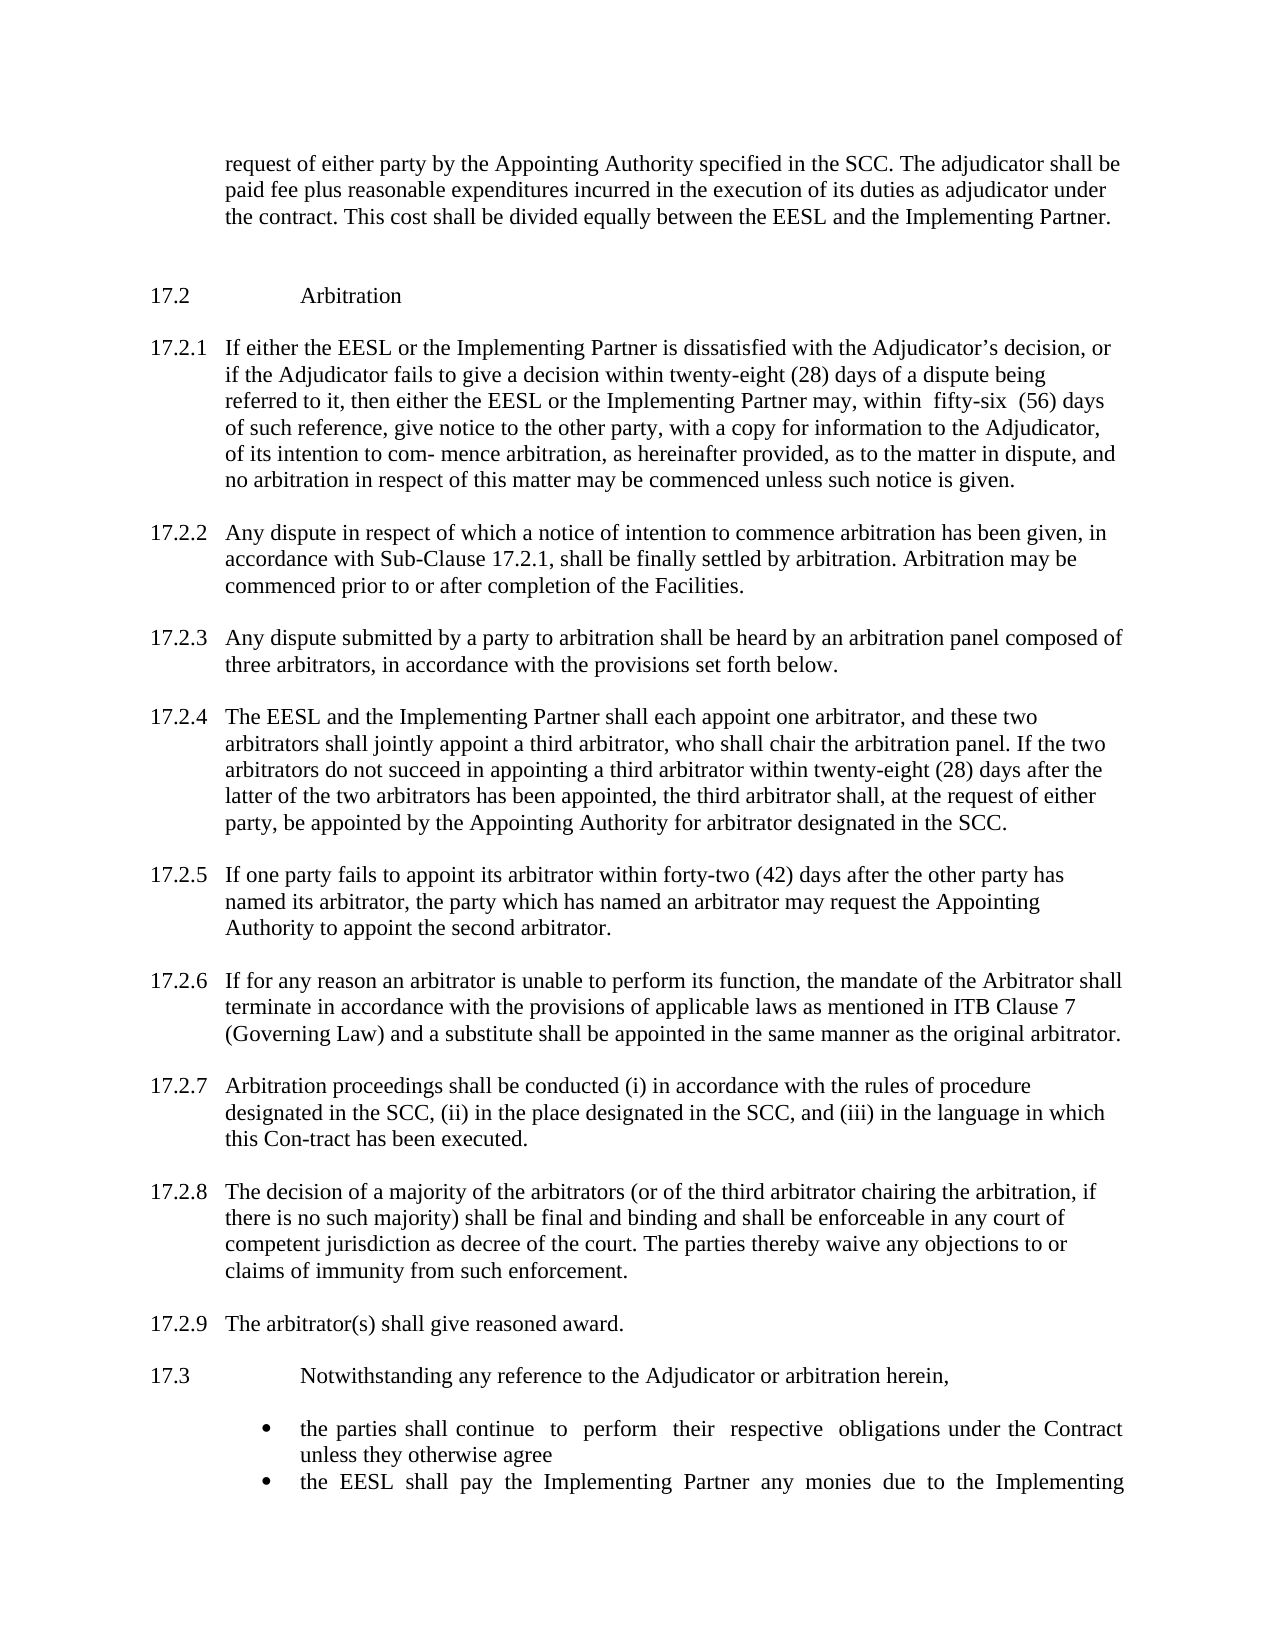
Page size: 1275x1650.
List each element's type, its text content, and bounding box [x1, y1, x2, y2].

list the parties shall continue to perform their respective obligations under the Contract unless they otherwise agree [262, 1415, 1125, 1468]
text 17.2.9 The arbitrator(s) shall give reasoned award. [150, 1309, 1125, 1336]
text 17.2.2 Any dispute in respect of which a notice of intention to commence arbitration has been given, in accordance with Sub-Clause 17.2.1, shall be finally settled by arbitration. Arbitration may be commenced prior to or after completion of the Facilities. [150, 519, 1125, 598]
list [262, 1468, 1125, 1494]
text 17.2.3 Any dispute submitted by a party to arbitration shall be heard by an arbitration panel composed of three arbitrators, in accordance with the provisions set forth below. [150, 624, 1125, 677]
text 17.2.4 The EESL and the Implementing Partner shall each appoint one arbitrator, and these two arbitrators shall jointly appoint a third arbitrator, who shall chair the arbitration panel. If the two arbitrators do not succeed in appointing a third arbitrator within twenty-eight (28) days after the latter of the two arbitrators has been appointed, the third arbitrator shall, at the request of either party, be appointed by the Appointing Authority for arbitrator designated in the SCC. [150, 703, 1125, 835]
text 17.2.8 The decision of a majority of the arbitrators (or of the third arbitrator chairing the arbitration, if there is no such majority) shall be final and binding and shall be enforceable in any court of competent jurisdiction as decree of the court. The parties thereby waive any objections to or claims of immunity from such enforcement. [150, 1178, 1125, 1283]
text 17.2.1 If either the EESL or the Implementing Partner is dissatisfied with the Adjudicator’s decision, or if the Adjudicator fails to give a decision within twenty-eight (28) days of a dispute being referred to it, then either the EESL or the Implementing Partner may, within fifty-six (56) days of such reference, give notice to the other party, with a copy for information to the Adjudicator, of its intention to com- mence arbitration, as hereinafter provided, as to the matter in dispute, and no arbitration in respect of this matter may be commenced unless such notice is given. [150, 334, 1125, 493]
text 17.2.6 If for any reason an arbitrator is unable to perform its function, the mandate of the Arbitrator shall terminate in accordance with the provisions of applicable laws as mentioned in ITB Clause 7 (Governing Law) and a substitute shall be appointed in the same manner as the original arbitrator. [150, 967, 1125, 1046]
text 17.2.5 If one party fails to appoint its arbitrator within forty-two (42) days after the other party has named its arbitrator, the party which has named an arbitrator may request the Appointing Authority to appoint the second arbitrator. [150, 862, 1125, 941]
text 17.3 Notwithstanding any reference to the Adjudicator or arbitration herein, [150, 1362, 1125, 1389]
text 17.2 Arbitration [150, 282, 1125, 308]
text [150, 150, 1125, 229]
text 17.2.7 Arbitration proceedings shall be conducted (i) in accordance with the rules of procedure designated in the SCC, (ii) in the place designated in the SCC, and (iii) in the language in which this Con-tract has been executed. [150, 1072, 1125, 1151]
